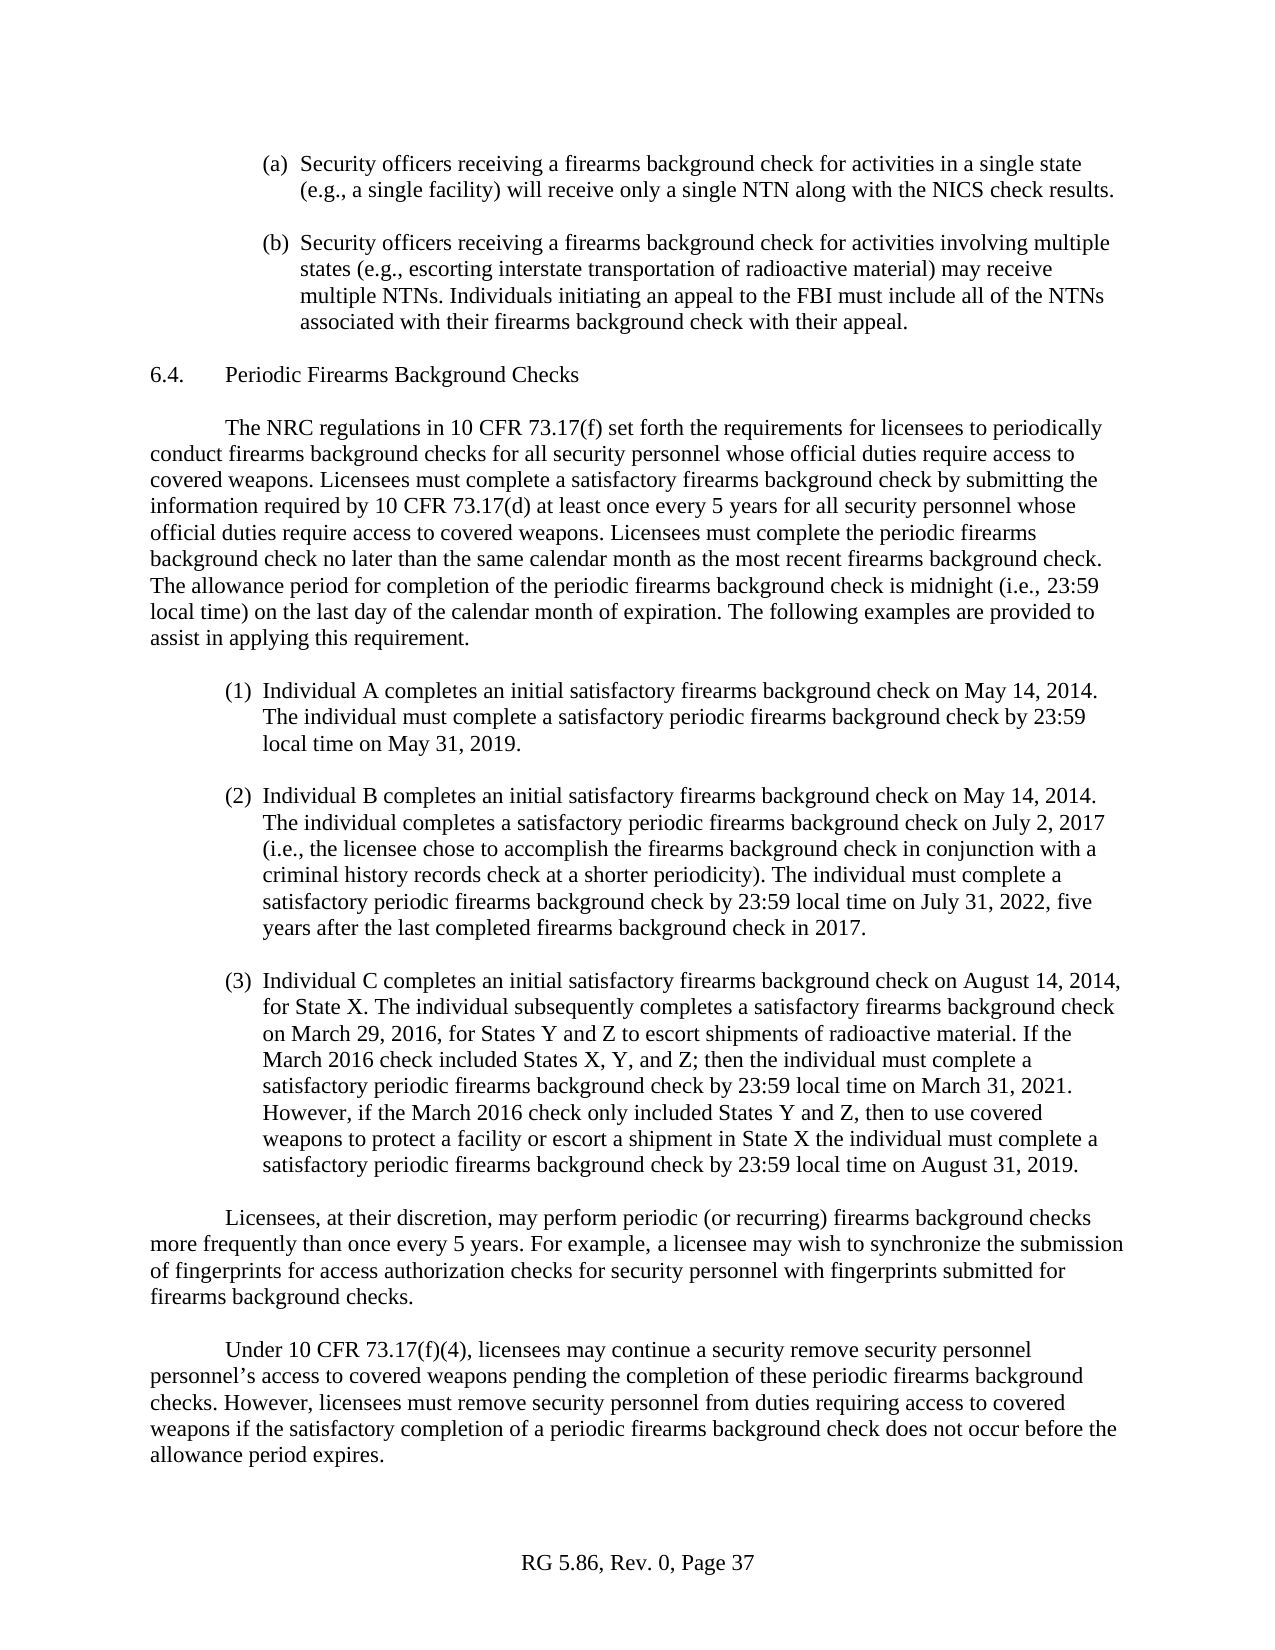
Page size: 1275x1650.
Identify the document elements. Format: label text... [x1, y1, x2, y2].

text Licensees, at their discretion, may perform periodic (or recurring) firearms background checks more frequently than once every 5 years. For example, a licensee may wish to synchronize the submission of fingerprints for access authorization checks for security personnel with fingerprints submitted for firearms background checks. [150, 1204, 1125, 1309]
list Individual A completes an initial satisfactory firearms background check on May 14, 2014. The individual must complete a satisfactory periodic firearms background check by 23:59 local time on May 31, 2019. [225, 677, 1125, 756]
text Under 10 CFR 73.17(f)(4), licensees may continue a security remove security personnel personnel’s access to covered weapons pending the completion of these periodic firearms background checks. However, licensees must remove security personnel from duties requiring access to covered weapons if the satisfactory completion of a periodic firearms background check does not occur before the allowance period expires. [150, 1336, 1125, 1468]
list Security officers receiving a firearms background check for activities in a single state (e.g., a single facility) will receive only a single NTN along with the NICS check results. [262, 150, 1125, 203]
list Periodic Firearms Background Checks [150, 361, 1125, 387]
text The NRC regulations in 10 CFR 73.17(f) set forth the requirements for licensees to periodically conduct firearms background checks for all security personnel whose official duties require access to covered weapons. Licensees must complete a satisfactory firearms background check by submitting the information required by 10 CFR 73.17(d) at least once every 5 years for all security personnel whose official duties require access to covered weapons. Licensees must complete the periodic firearms background check no later than the same calendar month as the most recent firearms background check. The allowance period for completion of the periodic firearms background check is midnight (i.e., 23:59 local time) on the last day of the calendar month of expiration. The following examples are provided to assist in applying this requirement. [150, 413, 1125, 651]
list Security officers receiving a firearms background check for activities involving multiple states (e.g., escorting interstate transportation of radioactive material) may receive multiple NTNs. Individuals initiating an appeal to the FBI must include all of the NTNs associated with their firearms background check with their appeal. [262, 229, 1125, 334]
list Individual C completes an initial satisfactory firearms background check on August 14, 2014, for State X. The individual subsequently completes a satisfactory firearms background check on March 29, 2016, for States Y and Z to escort shipments of radioactive material. If the March 2016 check included States X, Y, and Z; then the individual must complete a satisfactory periodic firearms background check by 23:59 local time on March 31, 2021. However, if the March 2016 check only included States Y and Z, then to use covered weapons to protect a facility or escort a shipment in State X the individual must complete a satisfactory periodic firearms background check by 23:59 local time on August 31, 2019. [225, 967, 1125, 1178]
list Individual B completes an initial satisfactory firearms background check on May 14, 2014. The individual completes a satisfactory periodic firearms background check on July 2, 2017 (i.e., the licensee chose to accomplish the firearms background check in conjunction with a criminal history records check at a shorter periodicity). The individual must complete a satisfactory periodic firearms background check by 23:59 local time on July 31, 2022, five years after the last completed firearms background check in 2017. [225, 782, 1125, 941]
